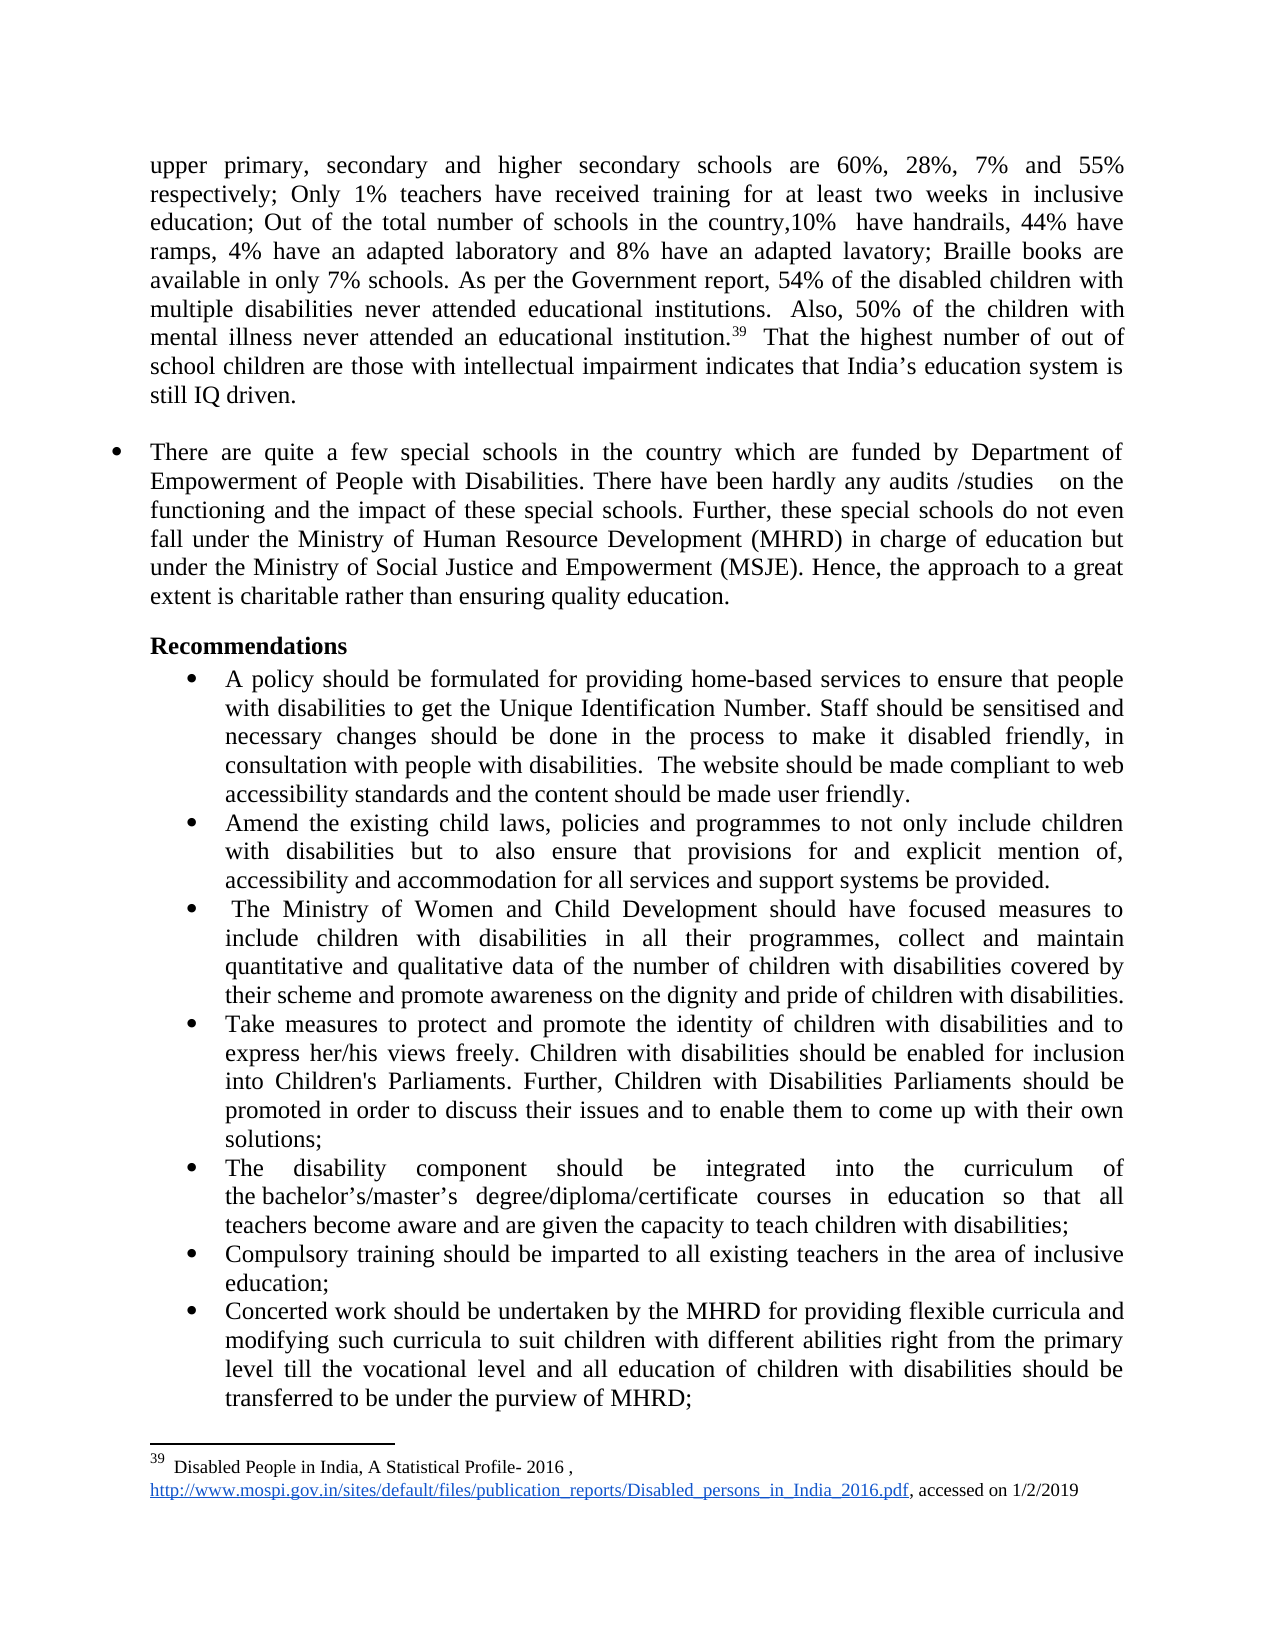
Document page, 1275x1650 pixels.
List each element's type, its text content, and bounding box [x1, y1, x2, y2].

list As per the Eighth All India School Education Survey (8th AISES), published in 2014, only 21% schools adhere to inclusive education for disabled children; Of these, the proportion of primary, upper primary, secondary and higher secondary schools are 60%, 28%, 7% and 55% respectively; Only 1% teachers have received training for at least two weeks in inclusive education; Out of the total number of schools in the country,10% have handrails, 44% have ramps, 4% have an adapted laboratory and 8% have an adapted lavatory; Braille books are available in only 7% schools. As per the Government report, 54% of the disabled children with multiple disabilities never attended educational institutions. Also, 50% of the children with mental illness never attended an educational institution. That the highest number of out of school children are those with intellectual impairment indicates that India’s education system is still IQ driven. [112, 150, 1125, 409]
list Take measures to protect and promote the identity of children with disabilities and to express her/his views freely. Children with disabilities should be enabled for inclusion into Children's Parliaments. Further, Children with Disabilities Parliaments should be promoted in order to discuss their issues and to enable them to come up with their own solutions; [187, 1009, 1125, 1153]
list Compulsory training should be imparted to all existing teachers in the area of inclusive education; [187, 1239, 1125, 1296]
subtitle Recommendations [150, 631, 1125, 659]
list Amend the existing child laws, policies and programmes to not only include children with disabilities but to also ensure that provisions for and explicit mention of, accessibility and accommodation for all services and support systems be provided. [187, 808, 1125, 894]
list The disability component should be integrated into the curriculum of the bachelor’s/master’s degree/diploma/certificate courses in education so that all teachers become aware and are given the capacity to teach children with disabilities; [187, 1153, 1125, 1239]
list Concerted work should be undertaken by the MHRD for providing flexible curricula and modifying such curricula to suit children with different abilities right from the primary level till the vocational level and all education of children with disabilities should be transferred to be under the purview of MHRD; [187, 1296, 1125, 1411]
list The Ministry of Women and Child Development should have focused measures to include children with disabilities in all their programmes, collect and maintain quantitative and qualitative data of the number of children with disabilities covered by their scheme and promote awareness on the dignity and pride of children with disabilities. [187, 894, 1125, 1009]
list A policy should be formulated for providing home-based services to ensure that people with disabilities to get the Unique Identification Number. Staff should be sensitised and necessary changes should be done in the process to make it disabled friendly, in consultation with people with disabilities. The website should be made compliant to web accessibility standards and the content should be made user friendly. [187, 664, 1125, 808]
list There are quite a few special schools in the country which are funded by Department of Empowerment of People with Disabilities. There have been hardly any audits /studies on the functioning and the impact of these special schools. Further, these special schools do not even fall under the Ministry of Human Resource Development (MHRD) in charge of education but under the Ministry of Social Justice and Empowerment (MSJE). Hence, the approach to a great extent is charitable rather than ensuring quality education. [112, 437, 1125, 610]
